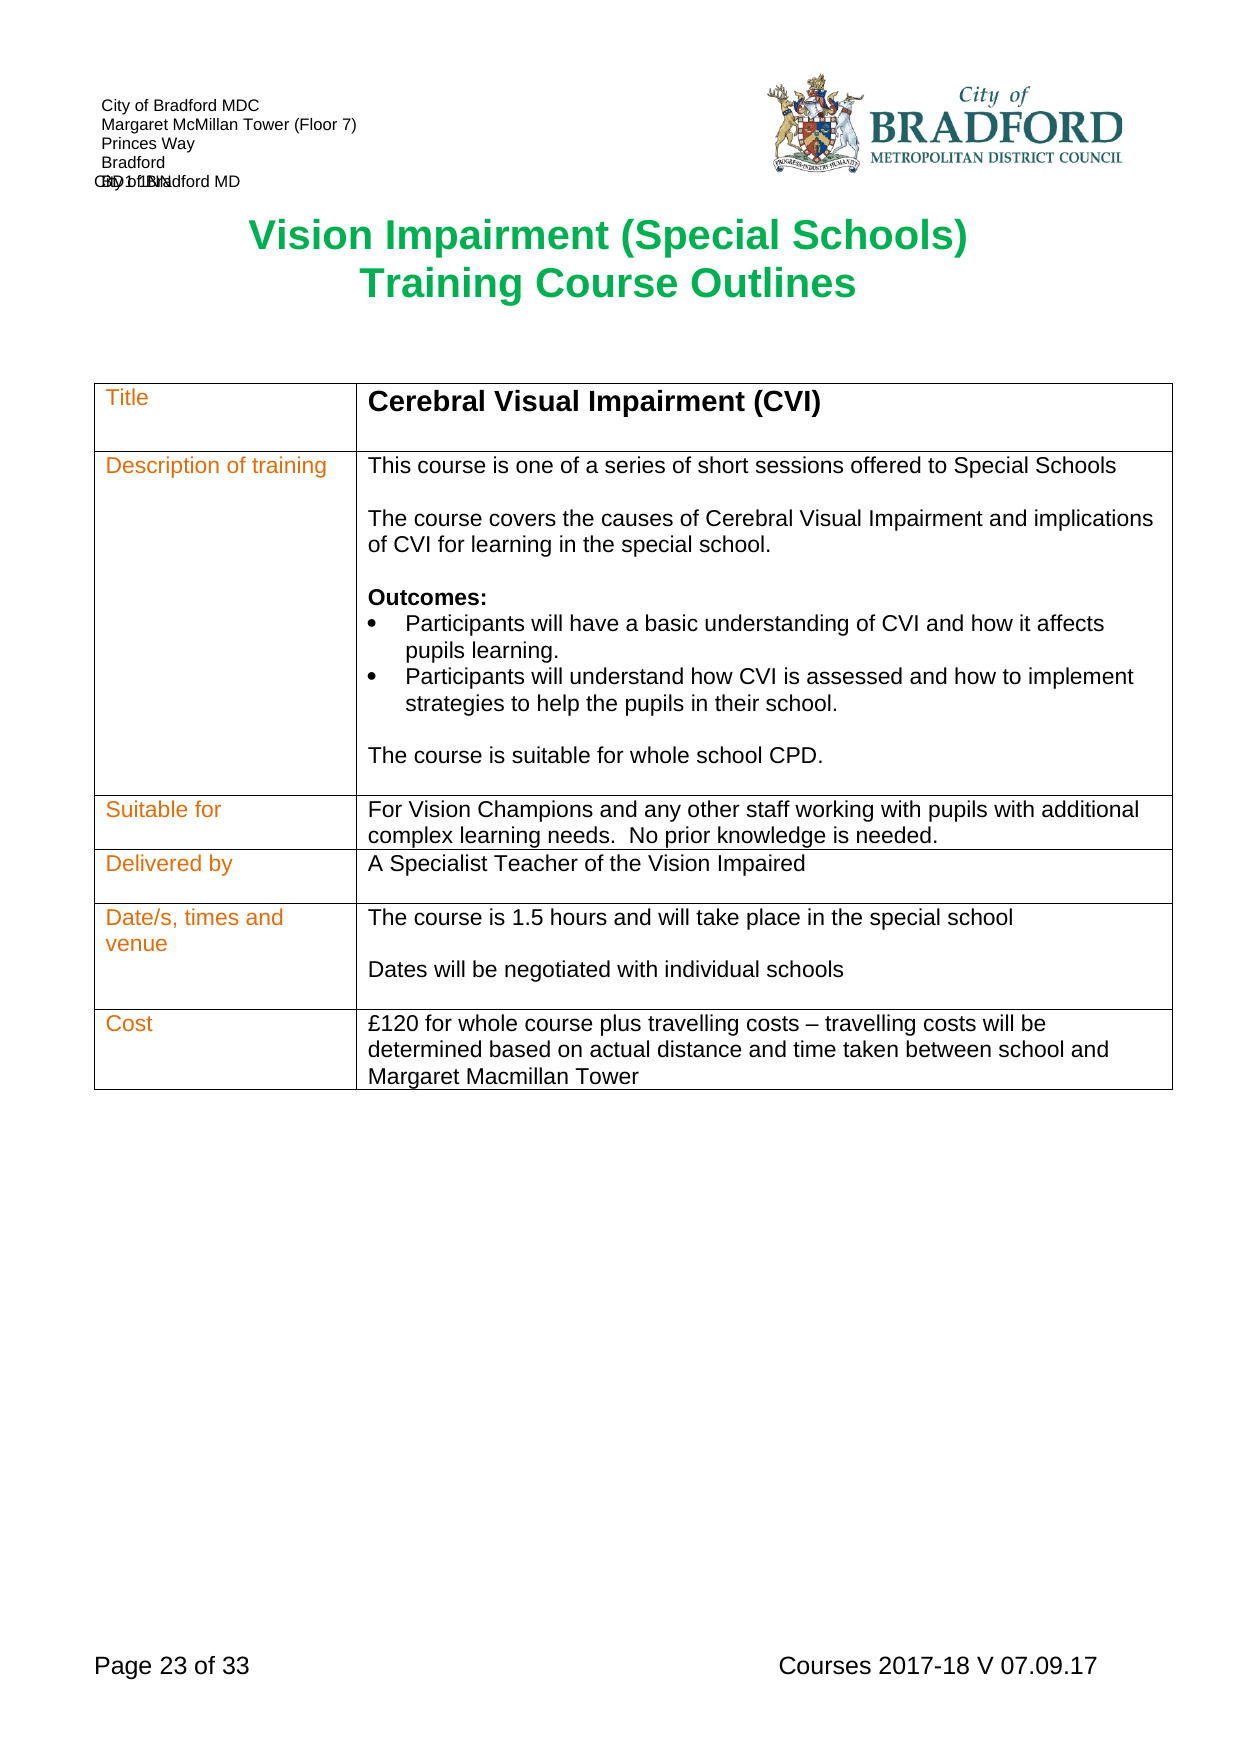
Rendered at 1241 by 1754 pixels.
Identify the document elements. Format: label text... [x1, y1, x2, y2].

table_cell Date/s, times and venue [95, 904, 356, 1009]
table_header Title [95, 384, 356, 451]
text Training Course Outlines [94, 258, 1122, 306]
table_cell The course is 1.5 hours and will take place in the special school Dates will be negotiated with individual schools [357, 904, 1172, 1009]
table_cell Delivered by [95, 850, 356, 902]
table_cell Suitable for [95, 796, 356, 849]
picture [767, 73, 1123, 173]
table_header Cerebral Visual Impairment (CVI) [357, 384, 1172, 451]
table_cell A Specialist Teacher of the Vision Impaired [357, 850, 1172, 902]
table_cell Description of training [95, 452, 356, 795]
text Vision Impairment (Special Schools) [94, 211, 1122, 258]
table_cell This course is one of a series of short sessions offered to Special Schools The course covers the causes of Cerebral Visual Impairment and implications of CVI for learning in the special school. Outcomes: Participants will have a basic understanding of CVI and how it affects pupils learning. Participants will understand how CVI is assessed and how to implement strategies to help the pupils in their school. The course is suitable for whole school CPD. [357, 452, 1172, 795]
table_cell £120 for whole course plus travelling costs – travelling costs will be determined based on actual distance and time taken between school and Margaret Macmillan Tower [357, 1010, 1172, 1089]
table_cell For Vision Champions and any other staff working with pupils with additional complex learning needs. No prior knowledge is needed. [357, 796, 1172, 849]
table_cell Cost [95, 1010, 356, 1089]
